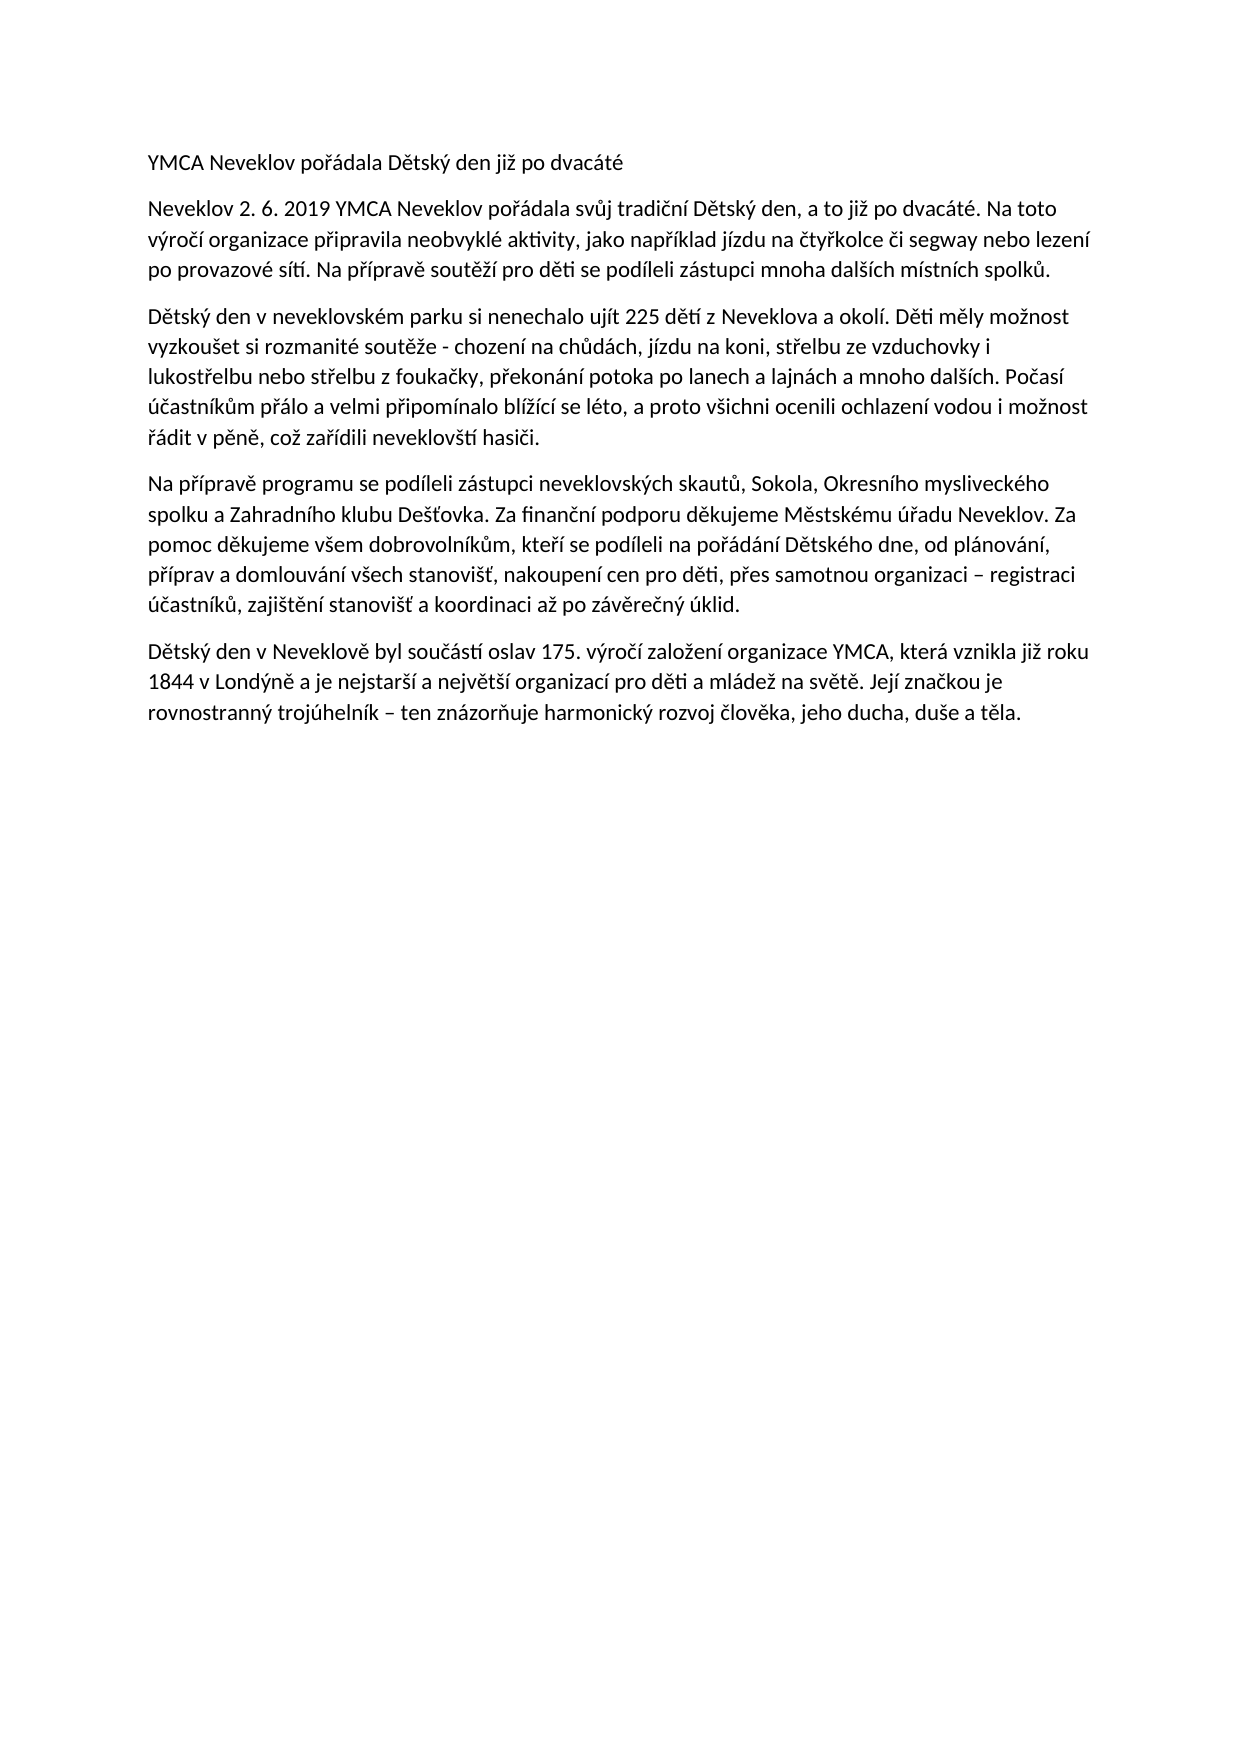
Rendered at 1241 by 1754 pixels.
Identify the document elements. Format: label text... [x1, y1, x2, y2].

text Neveklov 2. 6. 2019 YMCA Neveklov pořádala svůj tradiční Dětský den, a to již po dvacáté. Na toto výročí organizace připravila neobvyklé aktivity, jako například jízdu na čtyřkolce či segway nebo lezení po provazové sítí. Na přípravě soutěží pro děti se podíleli zástupci mnoha dalších místních spolků. [148, 194, 1093, 283]
text Dětský den v Neveklově byl součástí oslav 175. výročí založení organizace YMCA, která vznikla již roku 1844 v Londýně a je nejstarší a největší organizací pro děti a mládež na světě. Její značkou je rovnostranný trojúhelník – ten znázorňuje harmonický rozvoj člověka, jeho ducha, duše a těla. [148, 637, 1093, 726]
text YMCA Neveklov pořádala Dětský den již po dvacáté [148, 148, 1093, 176]
text Na přípravě programu se podíleli zástupci neveklovských skautů, Sokola, Okresního mysliveckého spolku a Zahradního klubu Dešťovka. Za finanční podporu děkujeme Městskému úřadu Neveklov. Za pomoc děkujeme všem dobrovolníkům, kteří se podíleli na pořádání Dětského dne, od plánování, příprav a domlouvání všech stanovišť, nakoupení cen pro děti, přes samotnou organizaci – registraci účastníků, zajištění stanovišť a koordinaci až po závěrečný úklid. [148, 469, 1093, 618]
text Dětský den v neveklovském parku si nenechalo ujít 225 dětí z Neveklova a okolí. Děti měly možnost vyzkoušet si rozmanité soutěže - chození na chůdách, jízdu na koni, střelbu ze vzduchovky i lukostřelbu nebo střelbu z foukačky, překonání potoka po lanech a lajnách a mnoho dalších. Počasí účastníkům přálo a velmi připomínalo blížící se léto, a proto všichni ocenili ochlazení vodou i možnost řádit v pěně, což zařídili neveklovští hasiči. [148, 302, 1093, 451]
